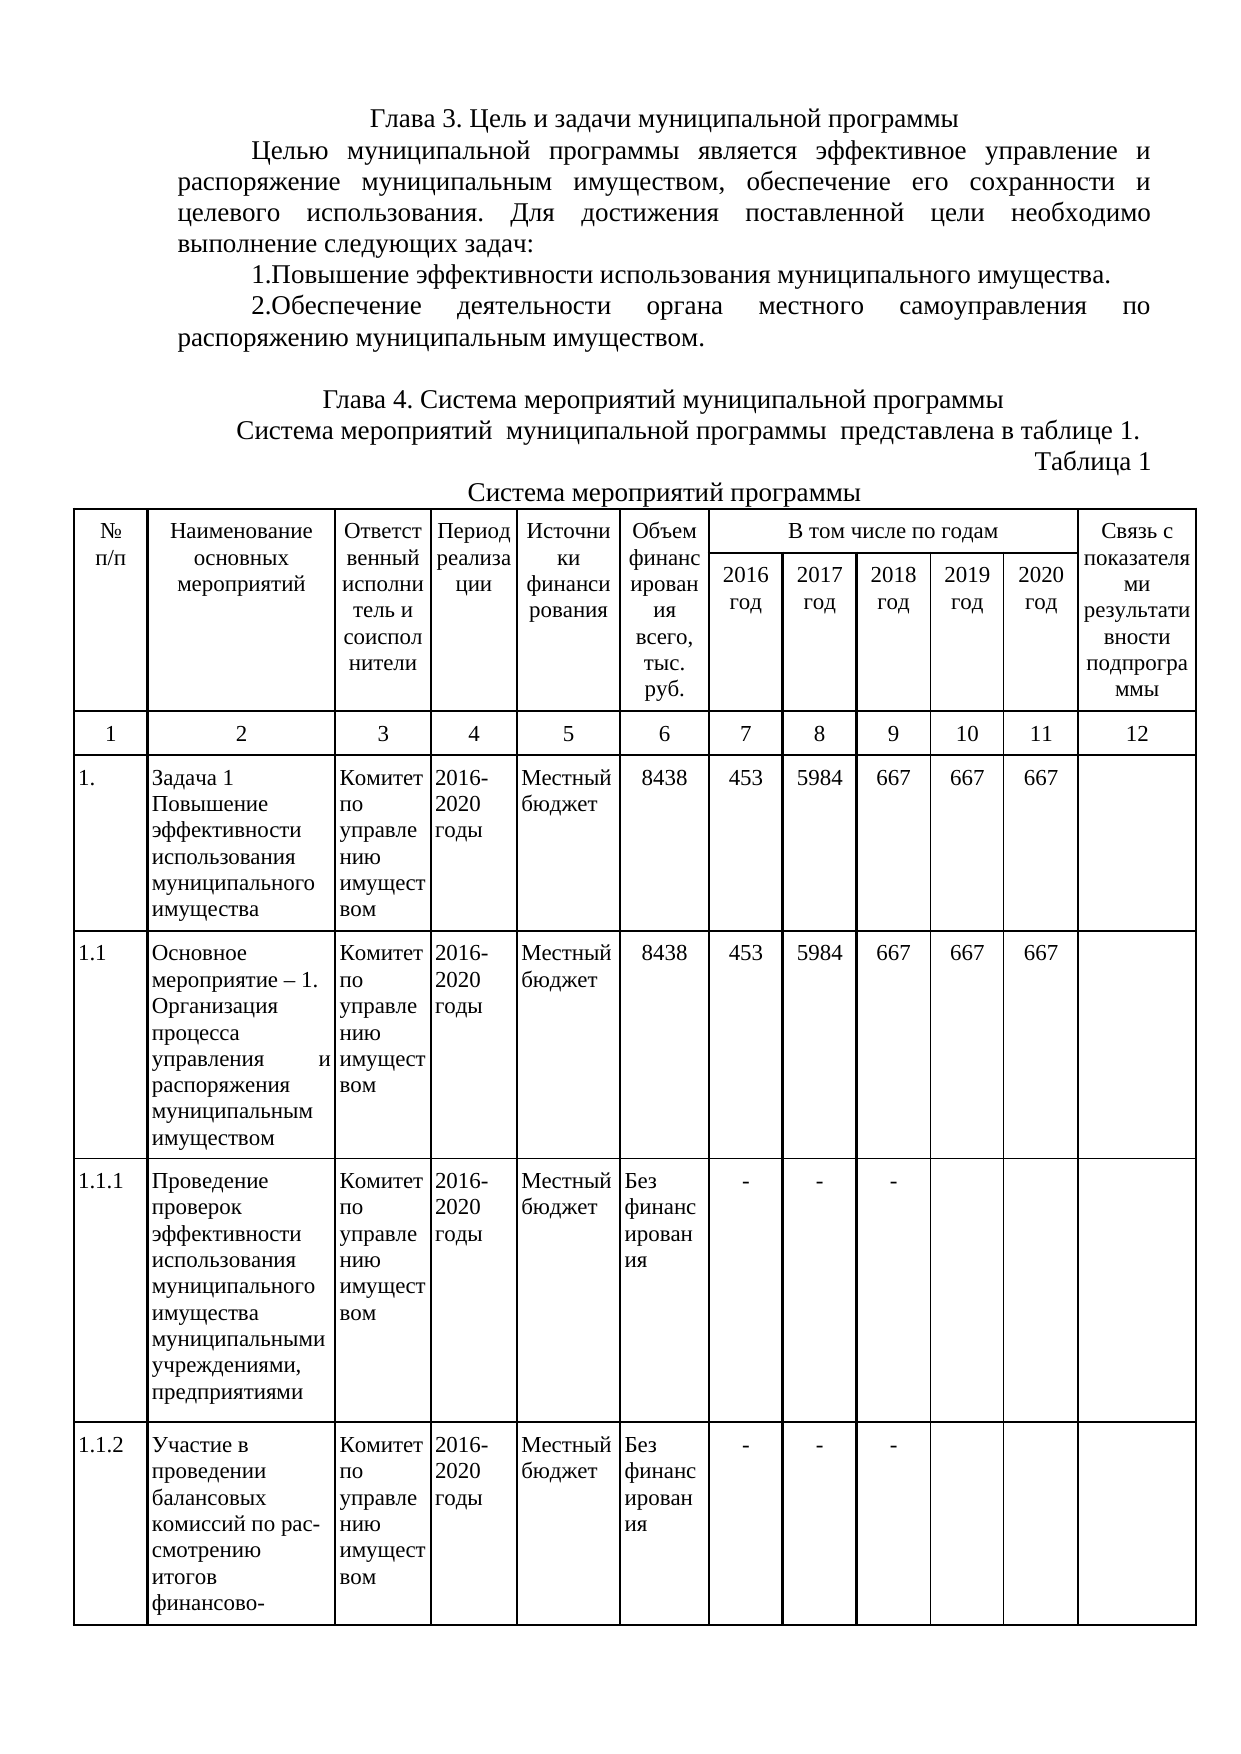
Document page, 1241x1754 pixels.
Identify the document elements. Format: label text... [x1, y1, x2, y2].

table_cell [1079, 932, 1195, 1158]
table_cell 667 [1004, 932, 1077, 1158]
table_header Связь с показателями результативности подпрограммы [1079, 510, 1195, 710]
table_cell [149, 1423, 334, 1623]
table_cell Проведение проверок эффективности использования муниципального имущества муниципальными учреждениями, предприятиями [149, 1159, 334, 1421]
text Целью муниципальной программы является эффективное управление и распоряжение муниципальным имуществом, обеспечение его сохранности и целевого использования. Для достижения поставленной цели необходимо выполнение следующих задач: [177, 134, 1152, 258]
table_cell 9 [858, 712, 930, 754]
table_cell 2018 год [858, 554, 930, 710]
table_header № п/п [75, 510, 146, 710]
table_cell 11 [1004, 712, 1077, 754]
table_header Ответственный исполнитель и соисполнители [336, 510, 430, 710]
table_header Объем финансирования всего, тыс. руб. [621, 510, 708, 710]
table_cell [1004, 1159, 1077, 1421]
table_cell 8438 [621, 932, 708, 1158]
table_cell Местный бюджет [518, 1423, 619, 1623]
table_cell Комитет по управлению имуществом [336, 756, 430, 929]
table_cell 2016-2020 годы [432, 756, 516, 929]
table_header В том числе по годам [710, 510, 1077, 552]
table_cell Комитет по управлению имуществом [336, 1159, 430, 1421]
text 2.Обеспечение деятельности органа местного самоуправления по распоряжению муниципальным имуществом. [177, 289, 1152, 352]
table_cell Без финансирования [621, 1423, 708, 1623]
table_header Источники финансирования [518, 510, 619, 710]
table_cell 453 [710, 932, 781, 1158]
table_cell 2017 год [784, 554, 855, 710]
table_cell - [858, 1423, 930, 1623]
table_cell Местный бюджет [518, 1159, 619, 1421]
table_cell 12 [1079, 712, 1195, 754]
table_cell [931, 1423, 1003, 1623]
table_cell Комитет по управлению имуществом [336, 932, 430, 1158]
table_cell 1.1 [75, 932, 146, 1158]
table_cell 1 [75, 712, 146, 754]
table_header Период реализации [432, 510, 516, 710]
table_cell - [710, 1423, 781, 1623]
table_cell 667 [858, 932, 930, 1158]
table_cell 2019 год [931, 554, 1003, 710]
table_cell 6 [621, 712, 708, 754]
table_cell [1004, 1423, 1077, 1623]
table_cell 1. [75, 756, 146, 929]
text 1.Повышение эффективности использования муниципального имущества. [177, 258, 1152, 289]
text Глава 3. Цель и задачи муниципальной программы [177, 103, 1152, 134]
table_cell 2016-2020 годы [432, 932, 516, 1158]
table_cell 2020 год [1004, 554, 1077, 710]
table_cell 8438 [621, 756, 708, 929]
table_cell 5 [518, 712, 619, 754]
table_cell [1079, 756, 1195, 929]
table_cell 5984 [784, 756, 855, 929]
text Глава 4. Система мероприятий муниципальной программы [175, 383, 1152, 414]
table_cell Местный бюджет [518, 932, 619, 1158]
text Система мероприятий программы [177, 476, 1152, 507]
table_cell Местный бюджет [518, 756, 619, 929]
table_cell Без финансирования [621, 1159, 708, 1421]
table_header Наименование основных мероприятий [149, 510, 334, 710]
table_cell - [784, 1423, 855, 1623]
table_cell - [784, 1159, 855, 1421]
table_cell Задача 1 Повышение эффективности использования муниципального имущества [149, 756, 334, 929]
table_cell 3 [336, 712, 430, 754]
table_cell 2016-2020 годы [432, 1423, 516, 1623]
table_cell 2 [149, 712, 334, 754]
table_cell 7 [710, 712, 781, 754]
table_cell 5984 [784, 932, 855, 1158]
table_cell 667 [931, 932, 1003, 1158]
table_cell [1079, 1423, 1195, 1623]
table_cell 667 [858, 756, 930, 929]
table_cell 667 [931, 756, 1003, 929]
text Система мероприятий муниципальной программы представлена в таблице 1. [177, 414, 1152, 445]
table_cell [931, 1159, 1003, 1421]
table_cell - [710, 1159, 781, 1421]
table_cell 2016 год [710, 554, 781, 710]
table_cell 1.1.2 [75, 1423, 146, 1623]
text Таблица 1 [177, 445, 1152, 476]
table_cell 4 [432, 712, 516, 754]
table_cell [1079, 1159, 1195, 1421]
table_cell 2016-2020 годы [432, 1159, 516, 1421]
table_cell 667 [1004, 756, 1077, 929]
table_cell 8 [784, 712, 855, 754]
table_cell Основное мероприятие – 1. Организация процесса управления и распоряжения муниципальным имуществом [149, 932, 334, 1158]
table_cell - [858, 1159, 930, 1421]
table_cell 453 [710, 756, 781, 929]
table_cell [336, 1423, 430, 1623]
table_cell 10 [931, 712, 1003, 754]
table_cell 1.1.1 [75, 1159, 146, 1421]
